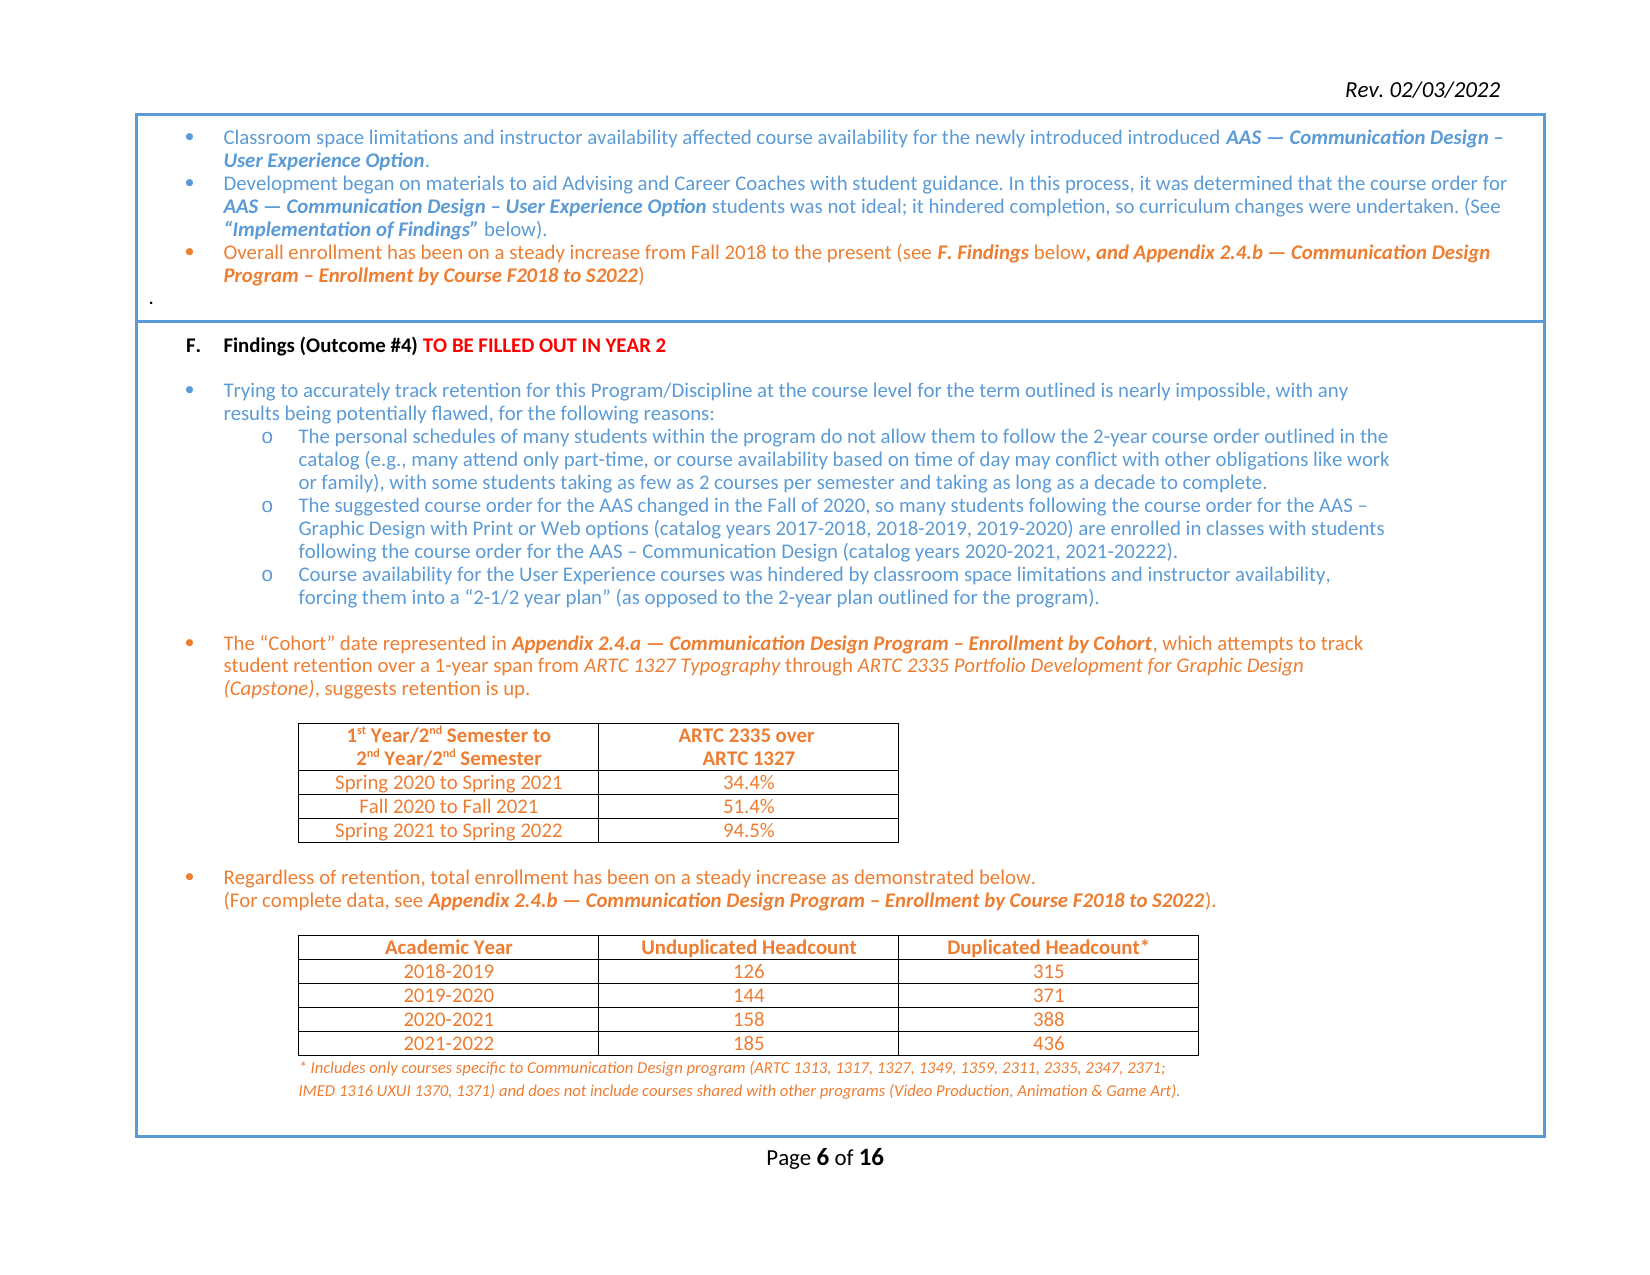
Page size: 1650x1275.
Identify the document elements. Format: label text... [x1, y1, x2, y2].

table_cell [138, 116, 1543, 320]
table_cell Findings (Outcome #4) TO BE FILLED OUT IN YEAR 2 Trying to accurately track retention for this Program/Discipline at the course level for the term outlined is nearly impossible, with any results being potentially flawed, for the following reasons: The personal schedules of many students within the program do not allow them to follow the 2-year course order outlined in the catalog (e.g., many attend only part-time, or course availability based on time of day may conflict with other obligations like work or family), with some students taking as few as 2 courses per semester and taking as long as a decade to complete. The suggested course order for the AAS changed in the Fall of 2020, so many students following the course order for the AAS – Graphic Design with Print or Web options (catalog years 2017-2018, 2018-2019, 2019-2020) are enrolled in classes with students following the course order for the AAS – Communication Design (catalog years 2020-2021, 2021-20222). Course availability for the User Experience courses was hindered by classroom space limitations and instructor availability, forcing them into a “2-1/2 year plan” (as opposed to the 2-year plan outlined for the program). The “Cohort” date represented in Appendix 2.4.a — Communication Design Program – Enrollment by Cohort, which attempts to track student retention over a 1-year span from ARTC 1327 Typography through ARTC 2335 Portfolio Development for Graphic Design (Capstone), suggests retention is up. Regardless of retention, total enrollment has been on a steady increase as demonstrated below. (For complete data, see Appendix 2.4.b — Communication Design Program – Enrollment by Course F2018 to S2022). * Includes only courses specific to Communication Design program (ARTC 1313, 1317, 1327, 1349, 1359, 2311, 2335, 2347, 2371; IMED 1316 UXUI 1370, 1371) and does not include courses shared with other programs (Video Production, Animation & Game Art). [138, 323, 1543, 1135]
